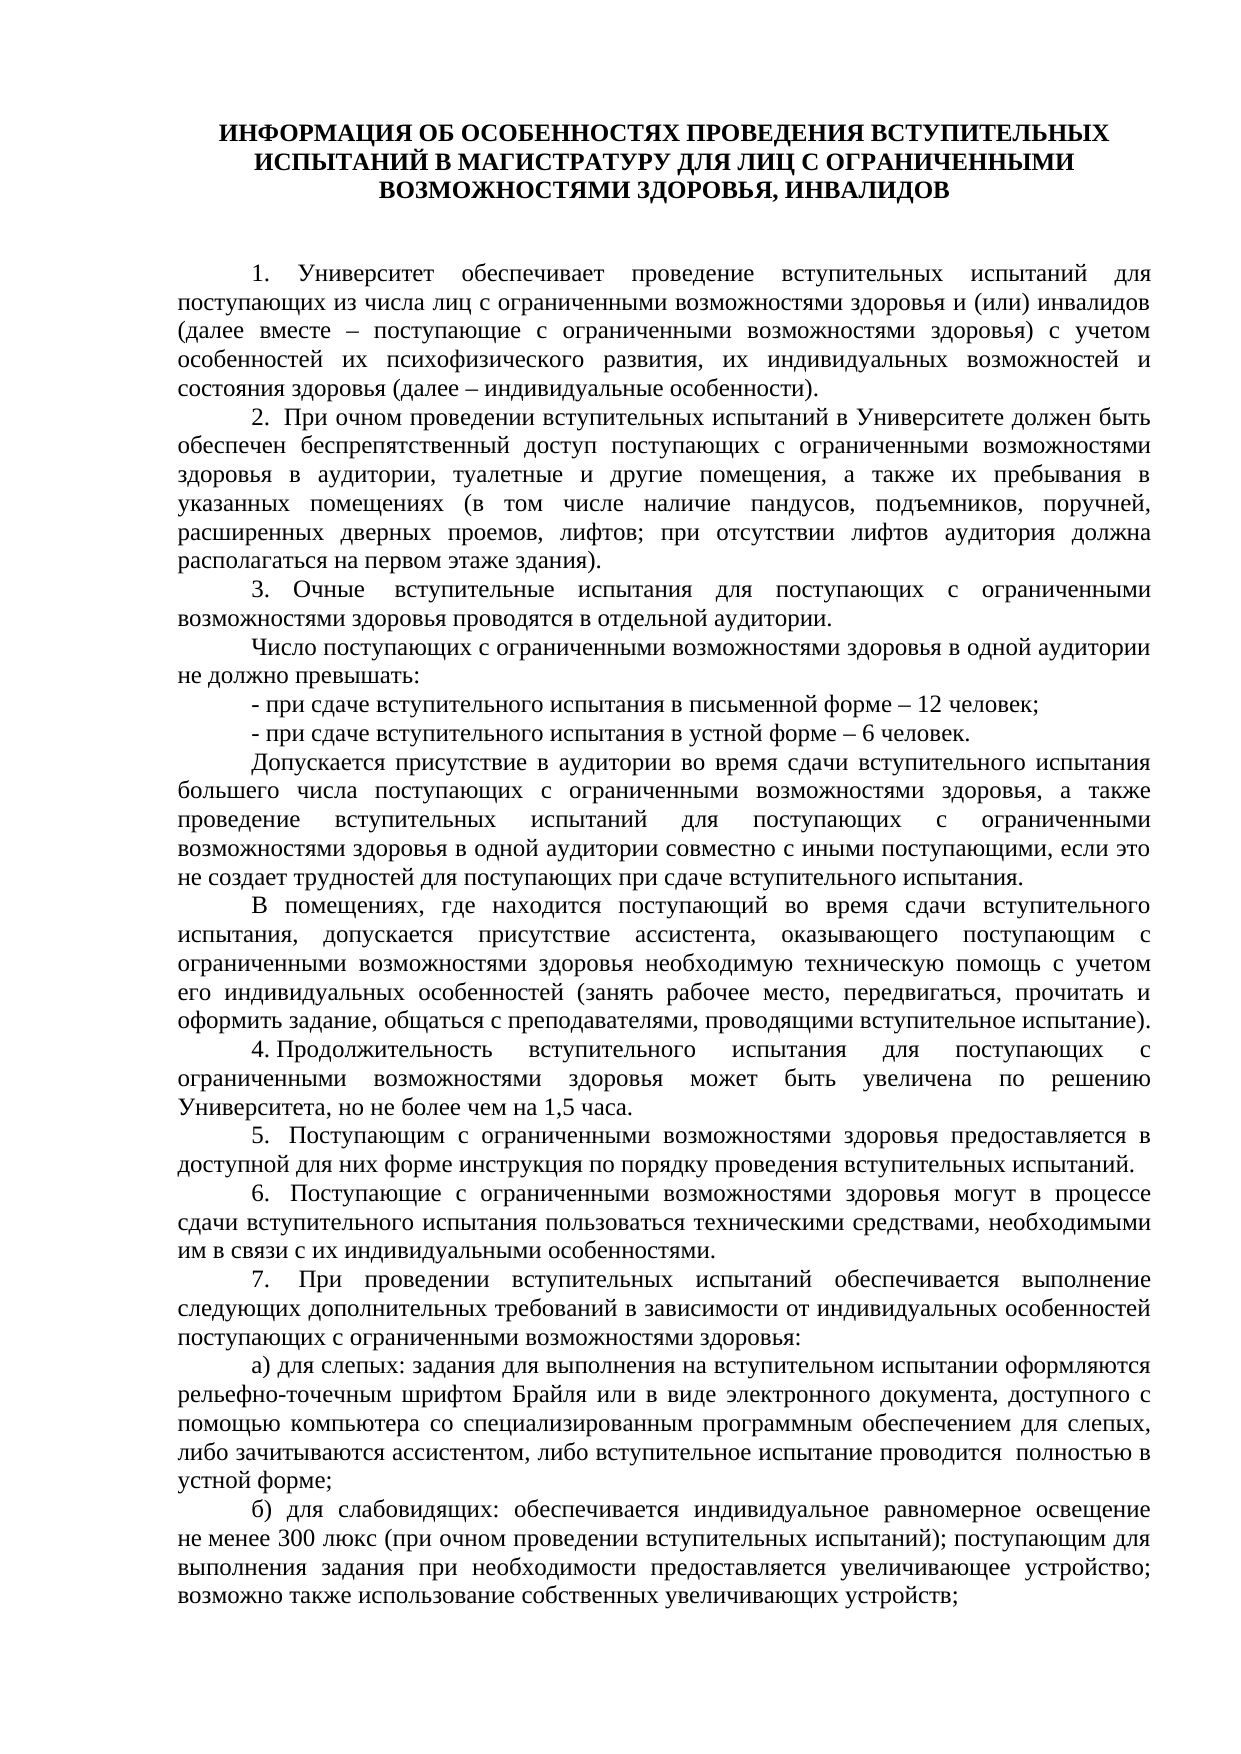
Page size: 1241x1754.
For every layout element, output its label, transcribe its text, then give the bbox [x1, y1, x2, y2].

text 1. Университет обеспечивает проведение вступительных испытаний для поступающих из числа лиц с ограниченными возможностями здоровья и (или) инвалидов (далее вместе – поступающие с ограниченными возможностями здоровья) с учетом особенностей их психофизического развития, их индивидуальных возможностей и состояния здоровья (далее – индивидуальные особенности). [177, 258, 1152, 402]
text 2. При очном проведении вступительных испытаний в Университете должен быть обеспечен беспрепятственный доступ поступающих с ограниченными возможностями здоровья в аудитории, туалетные и другие помещения, а также их пребывания в указанных помещениях (в том числе наличие пандусов, подъемников, поручней, расширенных дверных проемов, лифтов; при отсутствии лифтов аудитория должна располагаться на первом этаже здания). [177, 402, 1152, 574]
text 3. Очные вступительные испытания для поступающих с ограниченными возможностями здоровья проводятся в отдельной аудитории. [177, 574, 1152, 632]
text 6. Поступающие с ограниченными возможностями здоровья могут в процессе сдачи вступительного испытания пользоваться техническими средствами, необходимыми им в связи с их индивидуальными особенностями. [177, 1178, 1152, 1264]
text а) для слепых: задания для выполнения на вступительном испытании оформляются рельефно-точечным шрифтом Брайля или в виде электронного документа, доступного с помощью компьютера со специализированным программным обеспечением для слепых, либо зачитываются ассистентом, либо вступительное испытание проводится полностью в устной форме; [177, 1351, 1152, 1494]
list - при сдаче вступительного испытания в устной форме – 6 человек. [251, 718, 1152, 747]
text 4. Продолжительность вступительного испытания для поступающих с ограниченными возможностями здоровья может быть увеличена по решению Университета, но не более чем на 1,5 часа. [177, 1034, 1152, 1121]
text 7. При проведении вступительных испытаний обеспечивается выполнение следующих дополнительных требований в зависимости от индивидуальных особенностей поступающих с ограниченными возможностями здоровья: [177, 1264, 1152, 1351]
text ИНФОРМАЦИЯ ОБ ОСОБЕННОСТЯХ ПРОВЕДЕНИЯ ВСТУПИТЕЛЬНЫХ ИСПЫТАНИЙ В МАГИСТРАТУРУ ДЛЯ ЛИЦ С ОГРАНИЧЕННЫМИ ВОЗМОЖНОСТЯМИ ЗДОРОВЬЯ, ИНВАЛИДОВ [177, 118, 1152, 204]
list - при сдаче вступительного испытания в письменной форме – 12 человек; [251, 689, 1152, 718]
text б) для слабовидящих: обеспечивается индивидуальное равномерное освещение не менее 300 люкс (при очном проведении вступительных испытаний); поступающим для выполнения задания при необходимости предоставляется увеличивающее устройство; возможно также использование собственных увеличивающих устройств; [177, 1494, 1152, 1609]
text В помещениях, где находится поступающий во время сдачи вступительного испытания, допускается присутствие ассистента, оказывающего поступающим с ограниченными возможностями здоровья необходимую техническую помощь с учетом его индивидуальных особенностей (занять рабочее место, передвигаться, прочитать и оформить задание, общаться с преподавателями, проводящими вступительное испытание). [177, 891, 1152, 1034]
text Допускается присутствие в аудитории во время сдачи вступительного испытания большего числа поступающих с ограниченными возможностями здоровья, а также проведение вступительных испытаний для поступающих с ограниченными возможностями здоровья в одной аудитории совместно с иными поступающими, если это не создает трудностей для поступающих при сдаче вступительного испытания. [177, 747, 1152, 891]
text 5. Поступающим с ограниченными возможностями здоровья предоставляется в доступной для них форме инструкция по порядку проведения вступительных испытаний. [177, 1121, 1152, 1178]
text Число поступающих с ограниченными возможностями здоровья в одной аудитории не должно превышать: [177, 632, 1152, 689]
